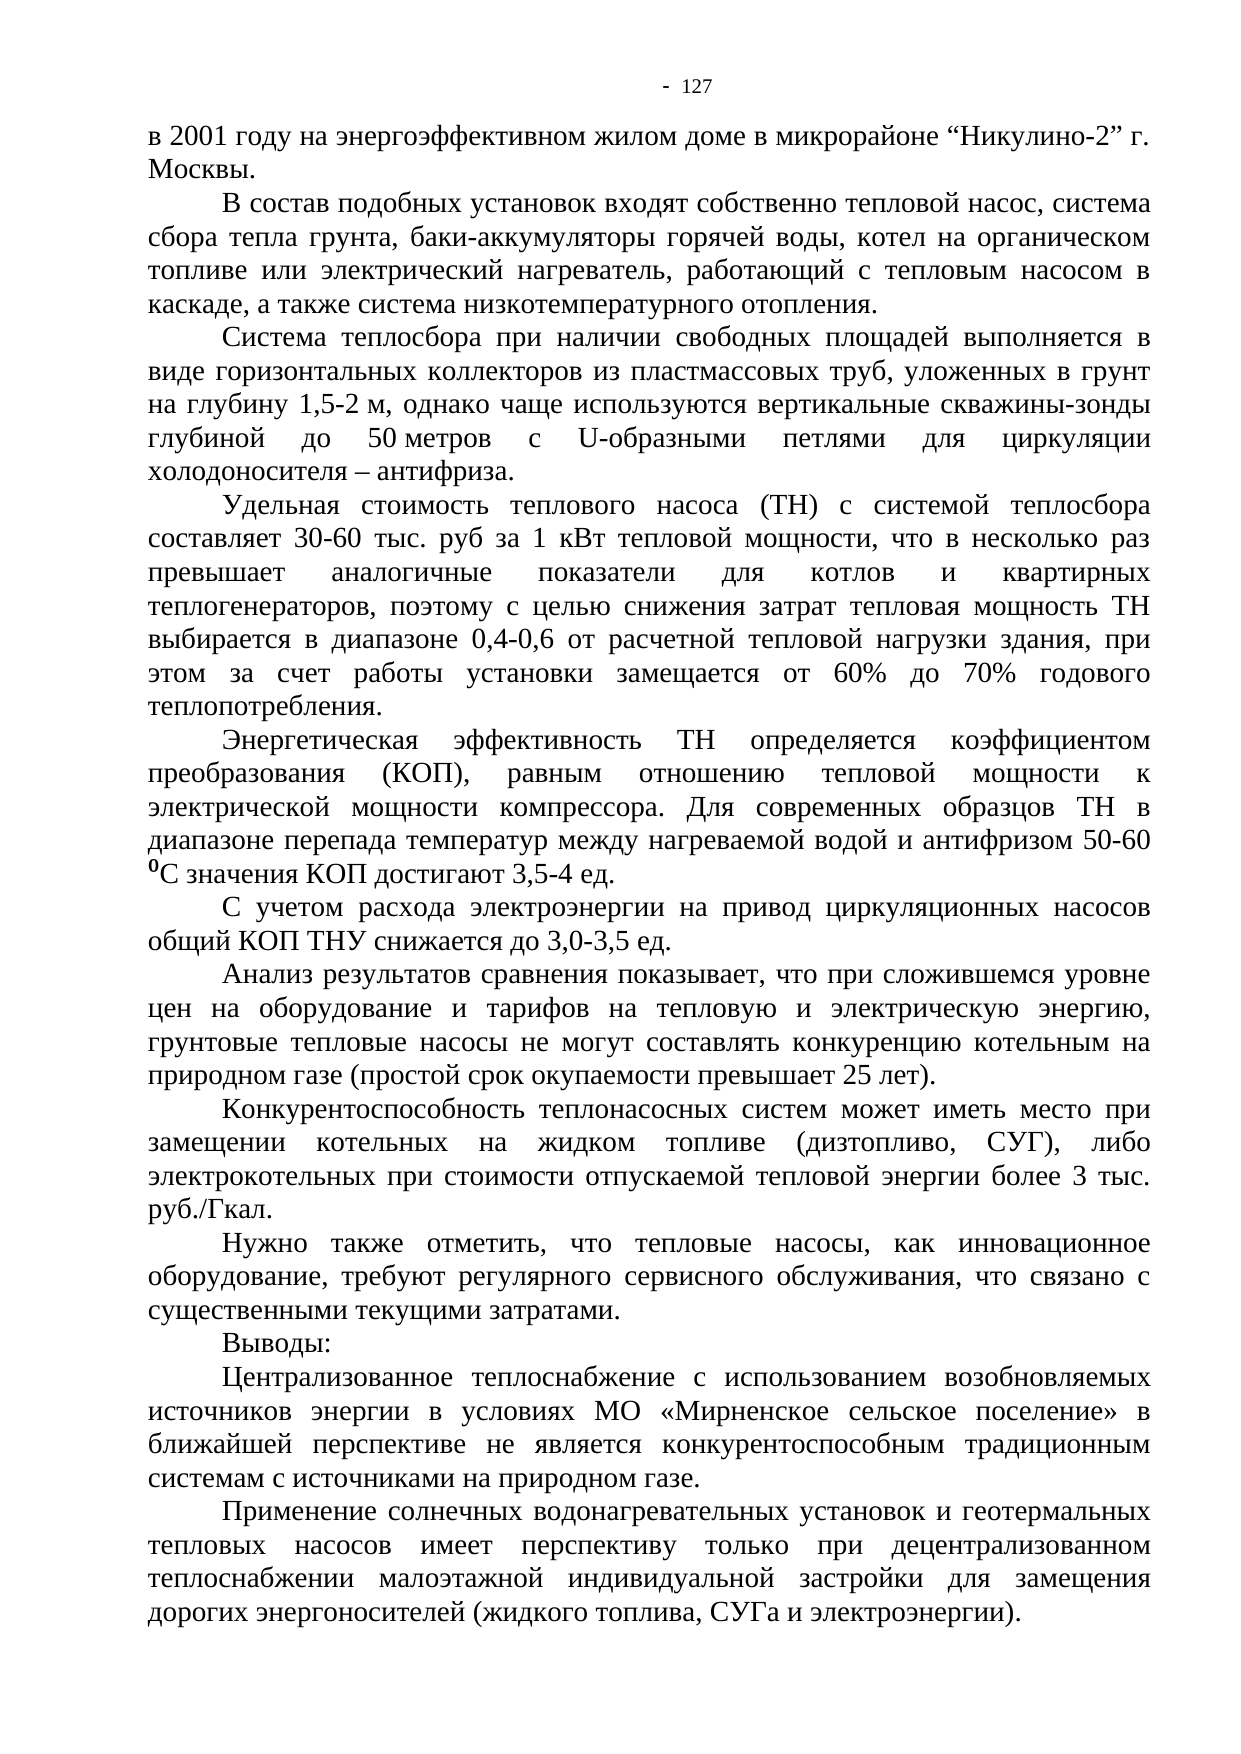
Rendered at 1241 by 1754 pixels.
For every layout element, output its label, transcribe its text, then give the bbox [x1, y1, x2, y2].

text Выводы: [148, 1326, 1152, 1359]
text Энергетическая эффективность ТН определяется коэффициентом преобразования (КОП), равным отношению тепловой мощности к электрической мощности компрессора. Для современных образцов ТН в диапазоне перепада температур между нагреваемой водой и антифризом 50-60 ⁰С значения КОП достигают 3,5-4 ед. [148, 722, 1152, 889]
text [148, 118, 1152, 185]
text Применение солнечных водонагревательных установок и геотермальных тепловых насосов имеет перспективу только при децентрализованном теплоснабжении малоэтажной индивидуальной застройки для замещения дорогих энергоносителей (жидкого топлива, СУГа и электроэнергии). [148, 1493, 1152, 1627]
text Нужно также отметить, что тепловые насосы, как инновационное оборудование, требуют регулярного сервисного обслуживания, что связано с существенными текущими затратами. [148, 1225, 1152, 1326]
text Анализ результатов сравнения показывает, что при сложившемся уровне цен на оборудование и тарифов на тепловую и электрическую энергию, грунтовые тепловые насосы не могут составлять конкуренцию котельным на природном газе (простой срок окупаемости превышает 25 лет). [148, 957, 1152, 1091]
text Система теплосбора при наличии свободных площадей выполняется в виде горизонтальных коллекторов из пластмассовых труб, уложенных в грунт на глубину 1,5-2 м, однако чаще используются вертикальные скважины-зонды глубиной до 50 метров с U-образными петлями для циркуляции холодоносителя – антифриза. [148, 319, 1152, 487]
text Централизованное теплоснабжение с использованием возобновляемых источников энергии в условиях МО «Мирненское сельское поселение» в ближайшей перспективе не является конкурентоспособным традиционным системам с источниками на природном газе. [148, 1359, 1152, 1493]
text С учетом расхода электроэнергии на привод циркуляционных насосов общий КОП ТНУ снижается до 3,0-3,5 ед. [148, 889, 1152, 957]
text Удельная стоимость теплового насоса (ТН) с системой теплосбора составляет 30-60 тыс. руб за 1 кВт тепловой мощности, что в несколько раз превышает аналогичные показатели для котлов и квартирных теплогенераторов, поэтому с целью снижения затрат тепловая мощность ТН выбирается в диапазоне 0,4-0,6 от расчетной тепловой нагрузки здания, при этом за счет работы установки замещается от 60% до 70% годового теплопотребления. [148, 487, 1152, 722]
text Конкурентоспособность теплонасосных систем может иметь место при замещении котельных на жидком топливе (дизтопливо, СУГ), либо электрокотельных при стоимости отпускаемой тепловой энергии более 3 тыс. руб./Гкал. [148, 1091, 1152, 1225]
text В состав подобных установок входят собственно тепловой насос, система сбора тепла грунта, баки-аккумуляторы горячей воды, котел на органическом топливе или электрический нагреватель, работающий с тепловым насосом в каскаде, а также система низкотемпературного отопления. [148, 185, 1152, 319]
